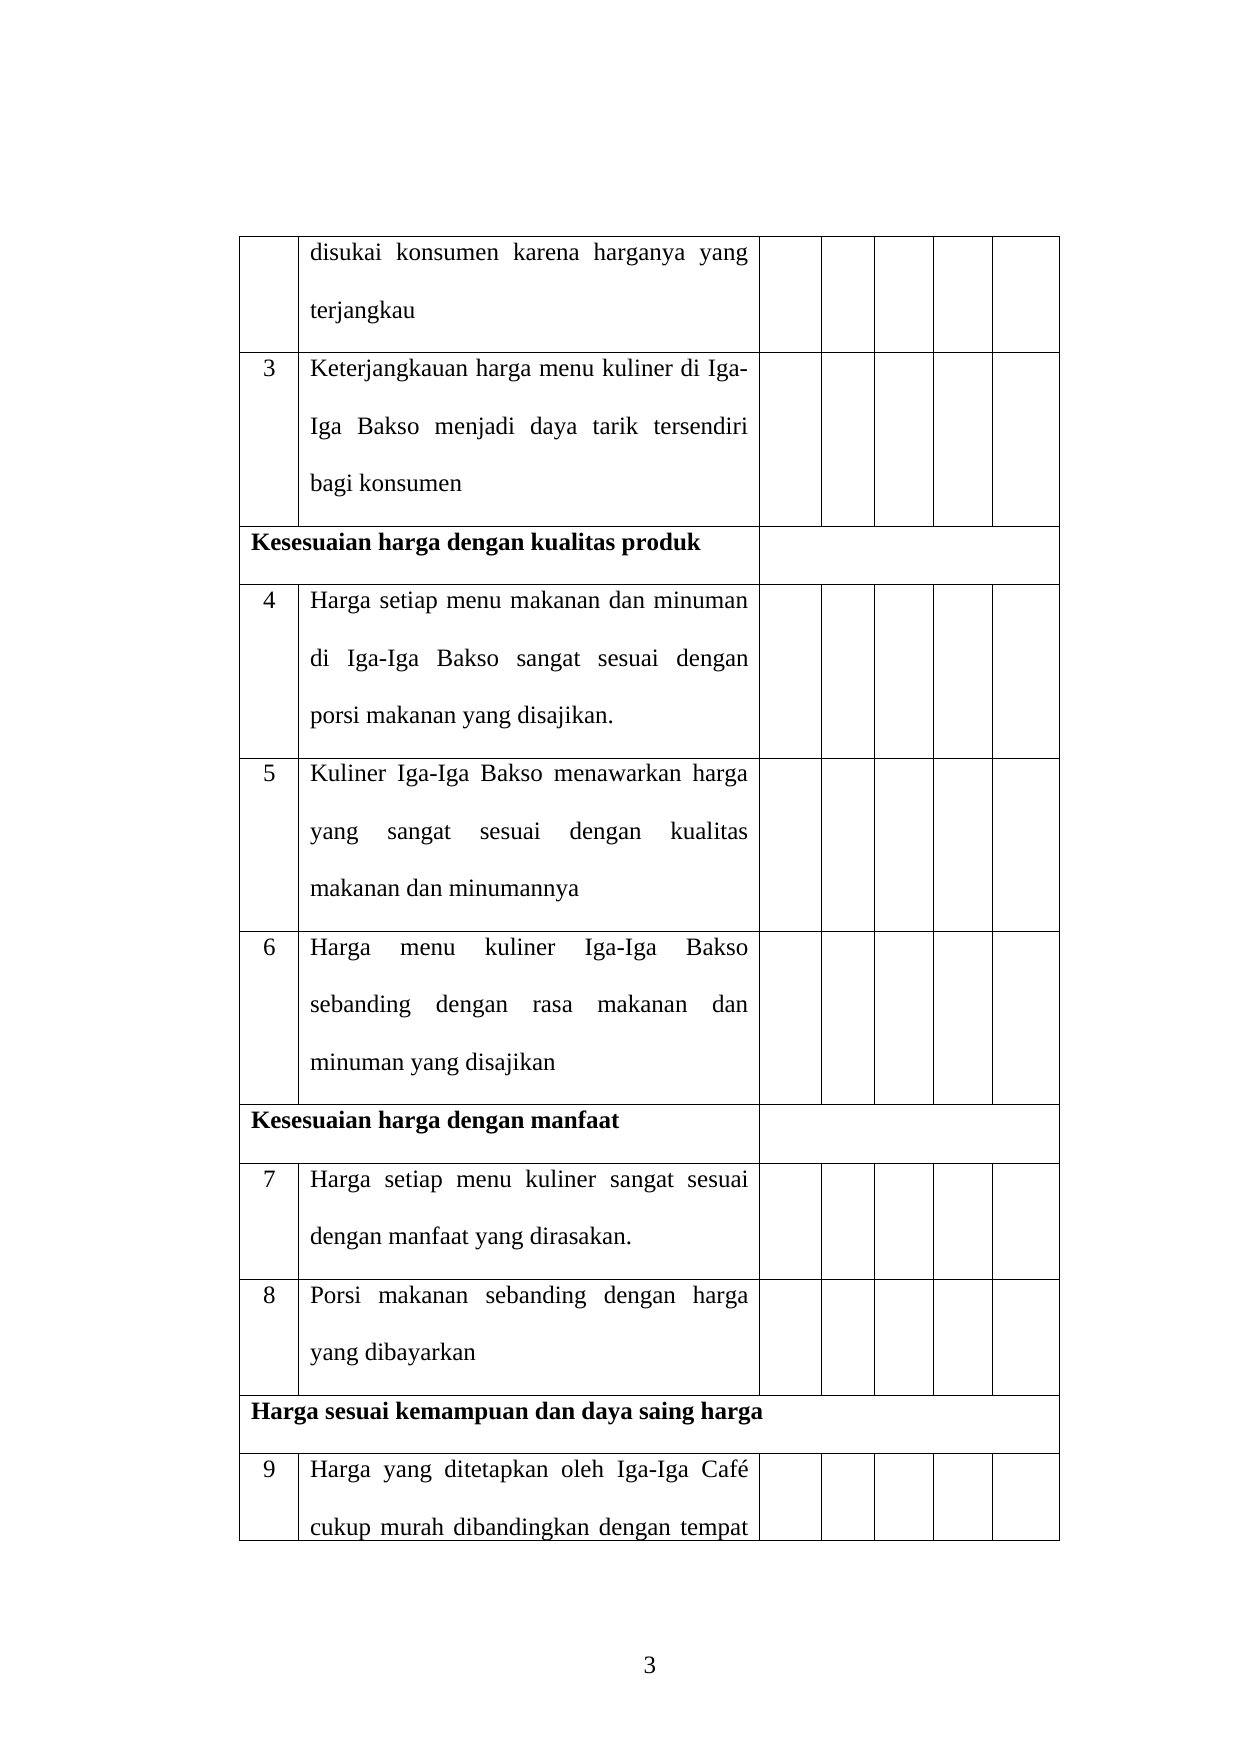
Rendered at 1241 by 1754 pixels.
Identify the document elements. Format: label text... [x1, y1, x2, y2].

table_cell [822, 237, 874, 352]
table_cell [760, 527, 1059, 584]
table_cell [875, 932, 933, 1104]
table_cell Kesesuaian harga dengan kualitas produk [240, 527, 759, 584]
table_cell [822, 585, 874, 757]
table_cell [993, 1280, 1059, 1395]
table_cell [934, 1454, 992, 1540]
table_cell 8 [240, 1280, 298, 1395]
table_cell [760, 1280, 821, 1395]
table_cell [934, 585, 992, 757]
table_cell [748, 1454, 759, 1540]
table_cell [934, 1164, 992, 1279]
table_cell [934, 759, 992, 931]
table_cell [875, 353, 933, 526]
table_cell [993, 932, 1059, 1104]
table_cell [934, 932, 992, 1104]
table_cell [822, 1164, 874, 1279]
table_cell [875, 759, 933, 931]
table_cell [760, 585, 821, 757]
table_cell Harga setiap menu makanan dan minuman di Iga-Iga Bakso sangat sesuai dengan porsi makanan yang disajikan. [299, 585, 759, 757]
table_cell [760, 759, 821, 931]
table_cell [875, 1280, 933, 1395]
table_cell [760, 1164, 821, 1279]
table_cell 5 [240, 759, 298, 931]
table_cell 6 [240, 932, 298, 1104]
table_cell Harga sesuai kemampuan dan daya saing harga [240, 1396, 1059, 1453]
table_cell [822, 353, 874, 526]
table_cell Harga setiap menu kuliner sangat sesuai dengan manfaat yang dirasakan. [299, 1164, 759, 1279]
table_cell [760, 1105, 1059, 1163]
table_cell [875, 237, 933, 352]
table_cell Porsi makanan sebanding dengan harga yang dibayarkan [299, 1280, 759, 1395]
table_cell [822, 1454, 874, 1540]
table_cell [822, 932, 874, 1104]
table_cell [934, 353, 992, 526]
table_cell [993, 237, 1059, 352]
table_cell [993, 1164, 1059, 1279]
table_cell [934, 1280, 992, 1395]
table_cell Kesesuaian harga dengan manfaat [240, 1105, 759, 1163]
table_cell Harga menu kuliner Iga-Iga Bakso sebanding dengan rasa makanan dan minuman yang disajikan [299, 932, 759, 1104]
table_cell [875, 585, 933, 757]
table_cell Kuliner Iga-Iga Bakso menawarkan harga yang sangat sesuai dengan kualitas makanan dan minumannya [299, 759, 759, 931]
table_cell 2 [240, 237, 298, 352]
table_cell [993, 353, 1059, 526]
table_cell [760, 237, 821, 352]
table_cell [993, 585, 1059, 757]
table_cell 3 [240, 353, 298, 526]
table_cell [822, 759, 874, 931]
table_cell 4 [240, 585, 298, 757]
table_cell [875, 1164, 933, 1279]
table_cell [993, 1454, 1059, 1540]
table_cell [760, 353, 821, 526]
table_cell 9 [240, 1454, 298, 1540]
table_cell [934, 237, 992, 352]
table_cell [822, 1280, 874, 1395]
table_cell 7 [240, 1164, 298, 1279]
table_cell Keterjangkauan harga menu kuliner di Iga-Iga Bakso menjadi daya tarik tersendiri bagi konsumen [299, 353, 759, 526]
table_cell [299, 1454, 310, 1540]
table_cell [760, 1454, 821, 1540]
table_cell [875, 1454, 933, 1540]
table_cell [993, 759, 1059, 931]
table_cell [299, 237, 759, 352]
table_cell [760, 932, 821, 1104]
